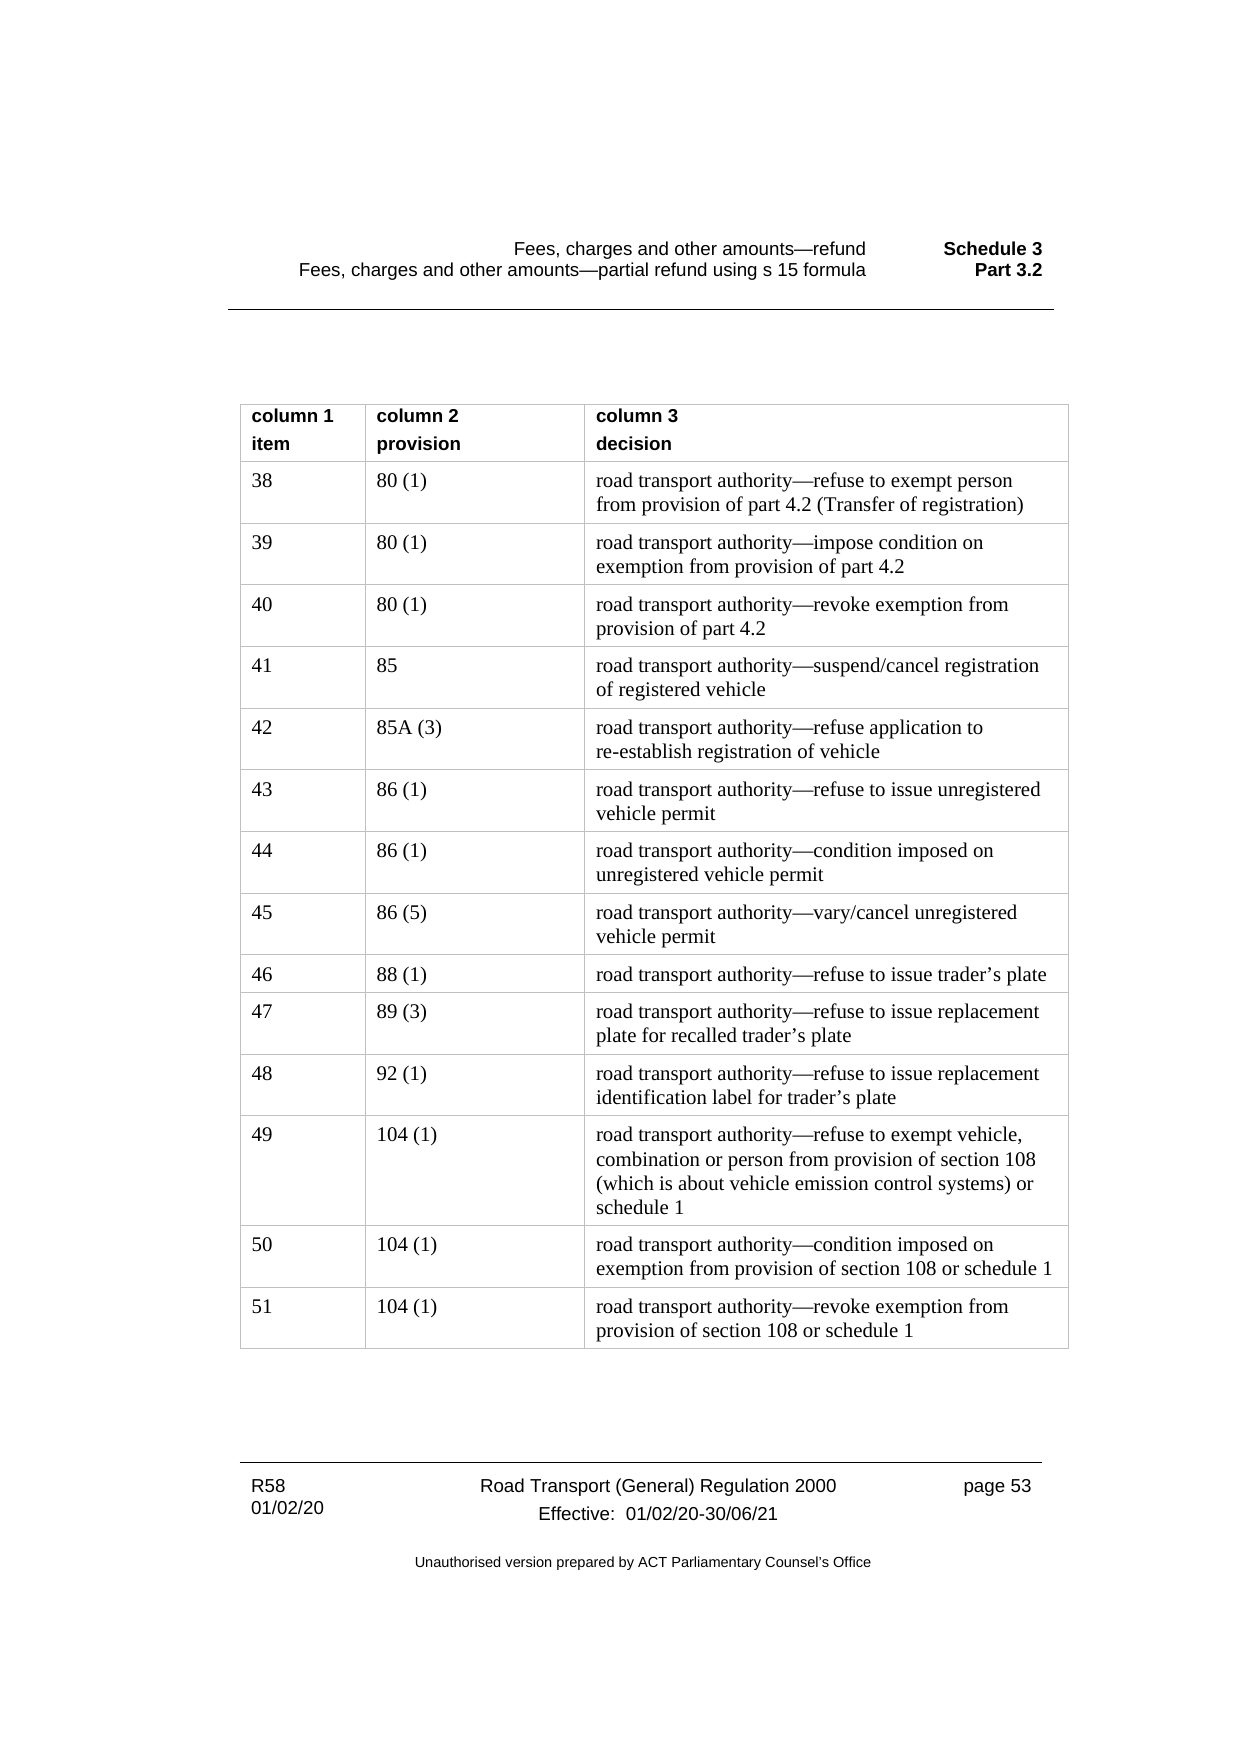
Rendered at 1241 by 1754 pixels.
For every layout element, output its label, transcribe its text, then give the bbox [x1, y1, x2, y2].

table_cell 41 [241, 647, 365, 707]
table_cell 80 (1) [366, 524, 584, 584]
table_cell road transport authority—condition imposed on unregistered vehicle permit [585, 832, 1068, 892]
table_cell 39 [241, 524, 365, 584]
table_cell 48 [241, 1055, 365, 1115]
table_cell road transport authority—vary/cancel unregistered vehicle permit [585, 894, 1068, 954]
table_cell 88 (1) [366, 955, 584, 992]
table_cell road transport authority—refuse to issue replacement identification label for trader’s plate [585, 1055, 1068, 1115]
table_cell 50 [241, 1226, 365, 1287]
table_cell 40 [241, 585, 365, 646]
table_cell road transport authority—refuse to issue trader’s plate [585, 955, 1068, 992]
table_cell 80 (1) [366, 585, 584, 646]
table_cell 104 (1) [366, 1226, 584, 1287]
table_cell road transport authority—condition imposed on exemption from provision of section 108 or schedule 1 [585, 1226, 1068, 1287]
table_cell road transport authority—revoke exemption from provision of section 108 or schedule 1 [585, 1288, 1068, 1348]
table_cell 86 (1) [366, 770, 584, 831]
table_cell 43 [241, 770, 365, 831]
table_cell road transport authority—refuse to exempt vehicle, combination or person from provision of section 108 (which is about vehicle emission control systems) or schedule 1 [585, 1116, 1068, 1225]
table_cell 46 [241, 955, 365, 992]
table_header column 1 item [241, 405, 365, 461]
table_cell 42 [241, 709, 365, 769]
table_header column 3 decision [585, 405, 1068, 461]
table_cell 86 (5) [366, 894, 584, 954]
table_cell road transport authority—refuse to issue unregistered vehicle permit [585, 770, 1068, 831]
table_cell road transport authority—suspend/cancel registration of registered vehicle [585, 647, 1068, 707]
table_cell road transport authority—refuse application to re-establish registration of vehicle [585, 709, 1068, 769]
table_cell 44 [241, 832, 365, 892]
table_cell 49 [241, 1116, 365, 1225]
table_cell road transport authority—refuse to issue replacement plate for recalled trader’s plate [585, 993, 1068, 1053]
table_cell 104 (1) [366, 1116, 584, 1225]
table_header column 2 provision [366, 405, 584, 461]
table_cell 45 [241, 894, 365, 954]
table_cell 85A (3) [366, 709, 584, 769]
table_cell road transport authority—refuse to exempt person from provision of part 4.2 (Transfer of registration) [585, 462, 1068, 522]
table_cell 85 [366, 647, 584, 707]
table_cell 92 (1) [366, 1055, 584, 1115]
table_cell 51 [241, 1288, 365, 1348]
table_cell 80 (1) [366, 462, 584, 522]
table_cell 89 (3) [366, 993, 584, 1053]
table_cell road transport authority—impose condition on exemption from provision of part 4.2 [585, 524, 1068, 584]
table_cell 86 (1) [366, 832, 584, 892]
table_cell 104 (1) [366, 1288, 584, 1348]
table_cell road transport authority—revoke exemption from provision of part 4.2 [585, 585, 1068, 646]
table_cell 38 [241, 462, 365, 522]
table_cell 47 [241, 993, 365, 1053]
